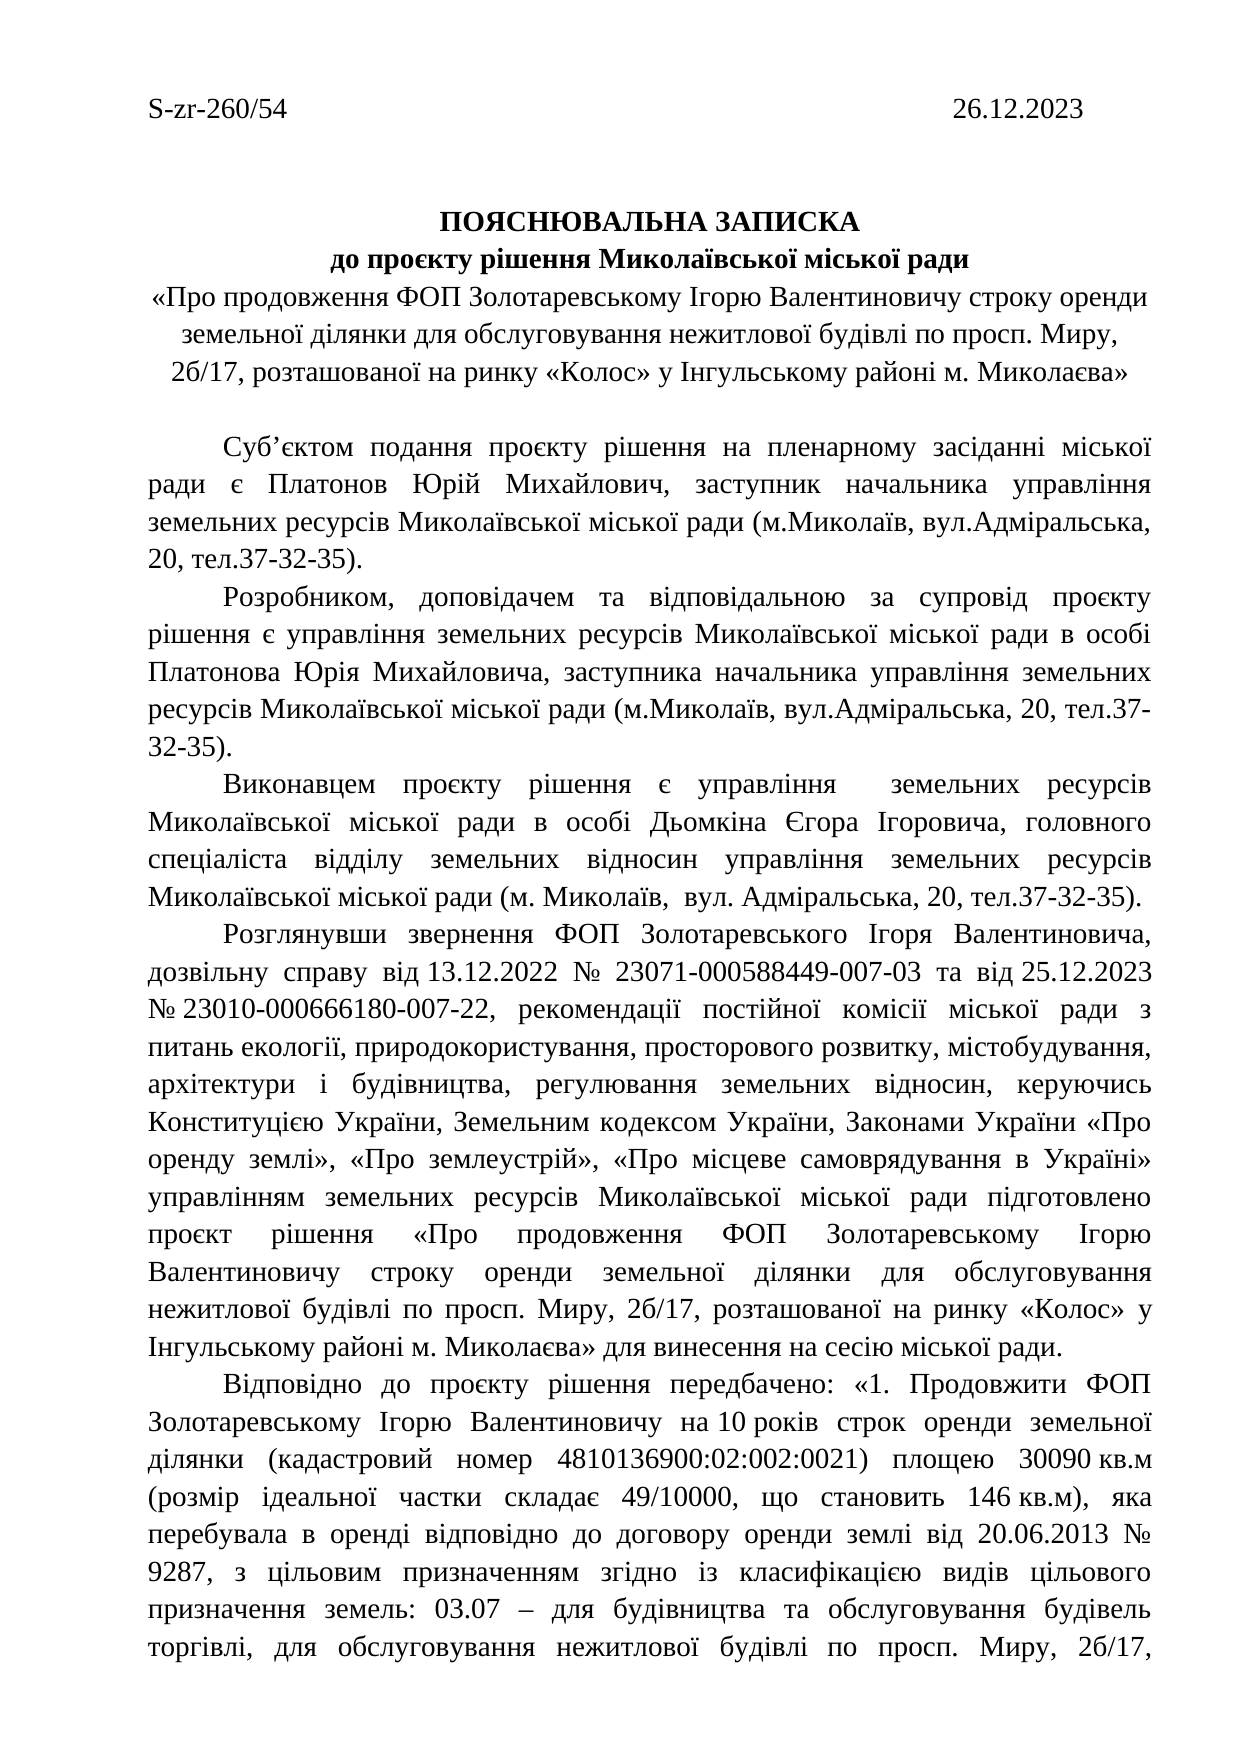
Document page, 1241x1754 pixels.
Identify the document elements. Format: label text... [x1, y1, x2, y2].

text Виконавцем проєкту рішення є управління земельних ресурсів Миколаївської міської ради в особі Дьомкіна Єгора Ігоровича, головного спеціаліста відділу земельних відносин управління земельних ресурсів Миколаївської міської ради (м. Миколаїв, вул. Адміральська, 20, тел.37-32-35). [148, 763, 1152, 913]
text Розробником, доповідачем та відповідальною за супровід проєкту рішення є управління земельних ресурсів Миколаївської міської ради в особі Платонова Юрія Михайловича, заступника начальника управління земельних ресурсів Миколаївської міської ради (м.Миколаїв, вул.Адміральська, 20, тел.37-32-35). [148, 576, 1152, 763]
text S-zr-260/54 26.12.2023 [148, 88, 1152, 126]
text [148, 1363, 1152, 1663]
text Суб’єктом подання проєкту рішення на пленарному засіданні міської ради є Платонов Юрій Михайлович, заступник начальника управління земельних ресурсів Миколаївської міської ради (м.Миколаїв, вул.Адміральська, 20, тел.37-32-35). [148, 426, 1152, 576]
text Розглянувши звернення ФОП Золотаревського Ігоря Валентиновича, дозвільну справу від 13.12.2022 № 23071-000588449-007-03 та від 25.12.2023 № 23010-000666180-007-22, рекомендації постійної комісії міської ради з питань екології, природокористування, просторового розвитку, містобудування, архітектури і будівництва, регулювання земельних відносин, керуючись Конституцією України, Земельним кодексом України, Законами України «Про оренду землі», «Про землеустрій», «Про місцеве самоврядування в Україні» управлінням земельних ресурсів Миколаївської міської ради підготовлено проєкт рішення «Про продовження ФОП Золотаревському Ігорю Валентиновичу строку оренди земельної ділянки для обслуговування нежитлової будівлі по просп. Миру, 2б/17, розташованої на ринку «Колос» у Інгульському районі м. Миколаєва» для винесення на сесію міської ради. [148, 913, 1152, 1363]
text ПОЯСНЮВАЛЬНА ЗАПИСКА [148, 201, 1152, 238]
text до проєкту рішення Миколаївської міської ради [148, 238, 1152, 276]
text «Про продовження ФОП Золотаревському Ігорю Валентиновичу строку оренди земельної ділянки для обслуговування нежитлової будівлі по просп. Миру, 2б/17, розташованої на ринку «Колос» у Інгульському районі м. Миколаєва» [148, 276, 1152, 388]
